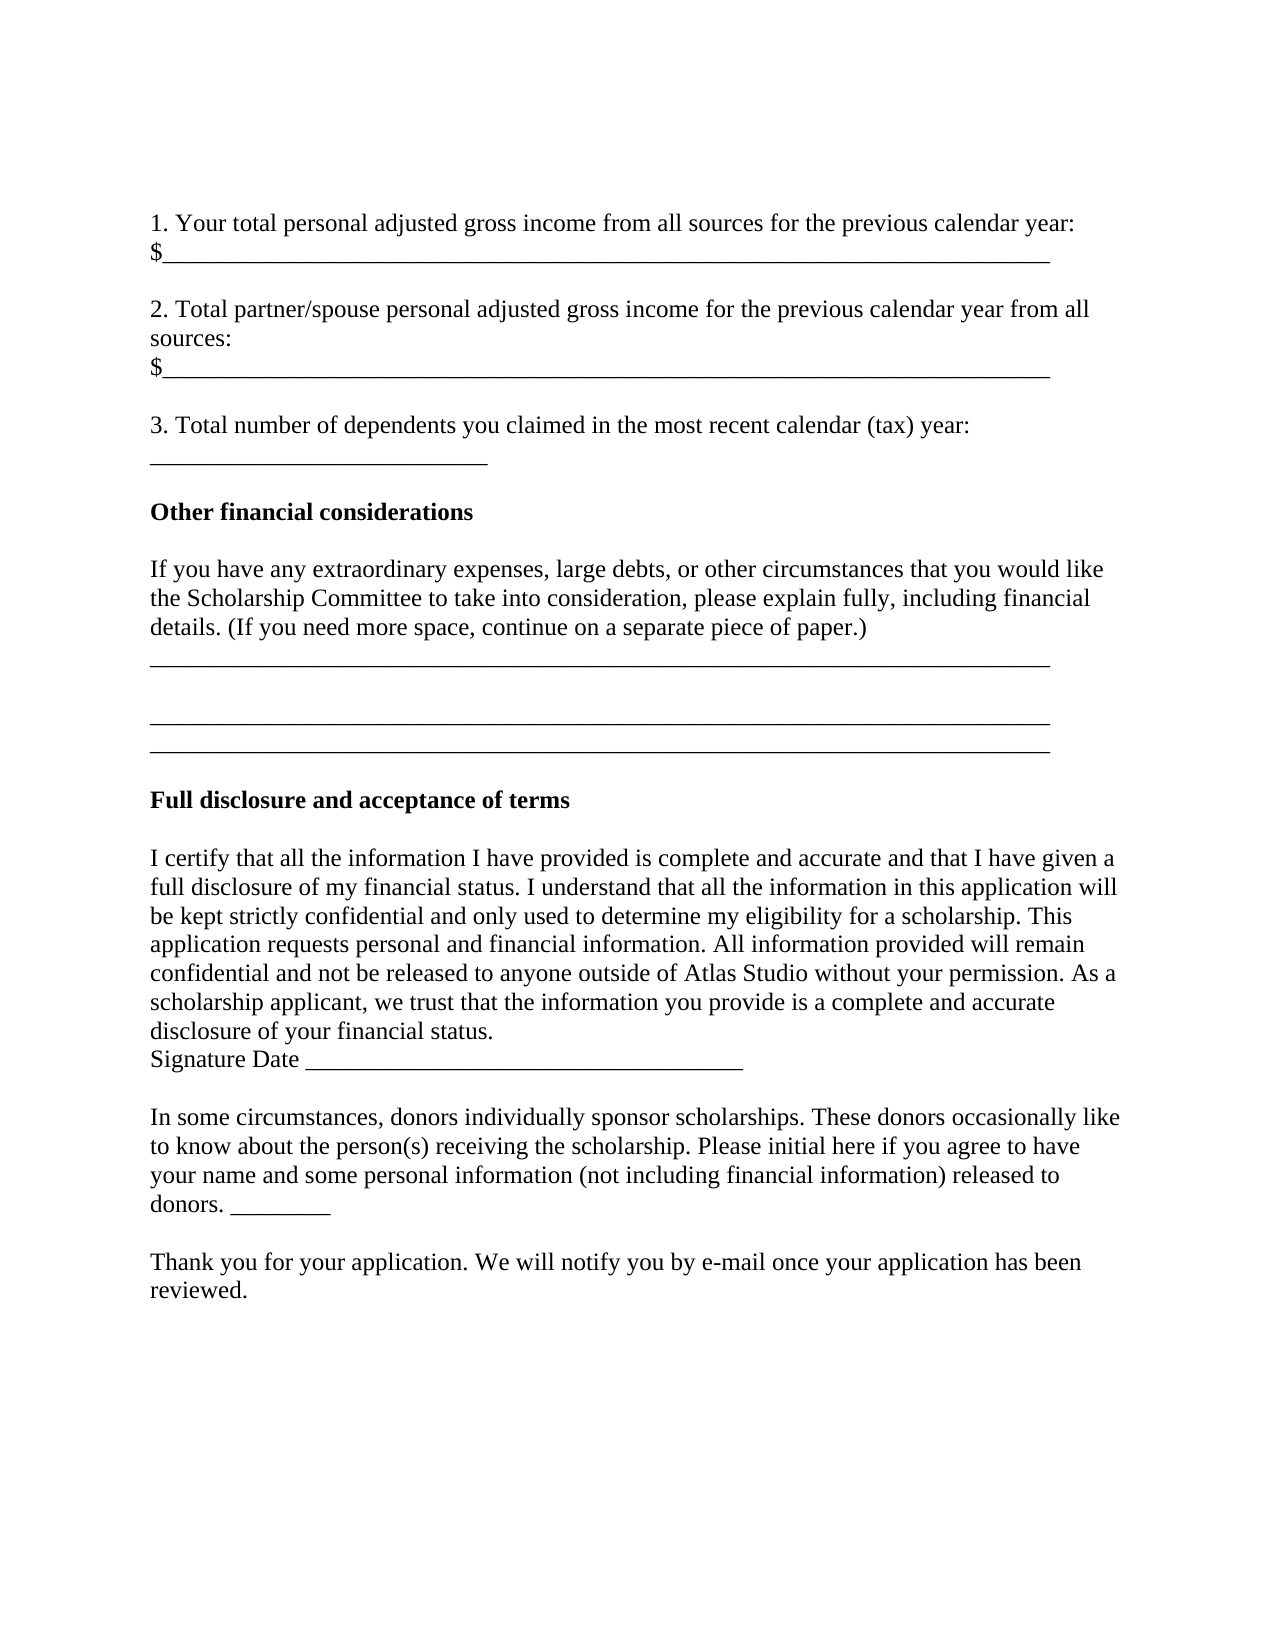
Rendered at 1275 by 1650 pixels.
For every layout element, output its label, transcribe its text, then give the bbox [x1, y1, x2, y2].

text 1. Your total personal adjusted gross income from all sources for the previous calendar year: $_______________________________________________________________________ [150, 208, 1125, 265]
text Other financial considerations [150, 497, 1125, 525]
text 3. Total number of dependents you claimed in the most recent calendar (tax) year: ___________________________ [150, 410, 1125, 467]
text 2. Total partner/spouse personal adjusted gross income for the previous calendar year from all sources: $_______________________________________________________________________ [150, 294, 1125, 381]
text Thank you for your application. We will notify you by e-mail once your application has been reviewed. [150, 1247, 1125, 1304]
text If you have any extraordinary expenses, large debts, or other circumstances that you would like the Scholarship Committee to take into consideration, please explain fully, including financial details. (If you need more space, continue on a separate piece of paper.) ________________________________________________________________________ [150, 554, 1125, 669]
text I certify that all the information I have provided is complete and accurate and that I have given a full disclosure of my financial status. I understand that all the information in this application will be kept strictly confidential and only used to determine my eligibility for a scholarship. This application requests personal and financial information. All information provided will remain confidential and not be released to anyone outside of Atlas Studio without your permission. As a scholarship applicant, we trust that the information you provide is a complete and accurate disclosure of your financial status. Signature Date ___________________________________ [150, 843, 1125, 1073]
text ________________________________________________________________________ [150, 699, 1125, 727]
text Full disclosure and acceptance of terms [150, 785, 1125, 814]
text In some circumstances, donors individually sponsor scholarships. These donors occasionally like to know about the person(s) receiving the scholarship. Please initial here if you agree to have your name and some personal information (not including financial information) released to donors. ________ [150, 1102, 1125, 1217]
text ________________________________________________________________________ [150, 727, 1125, 756]
